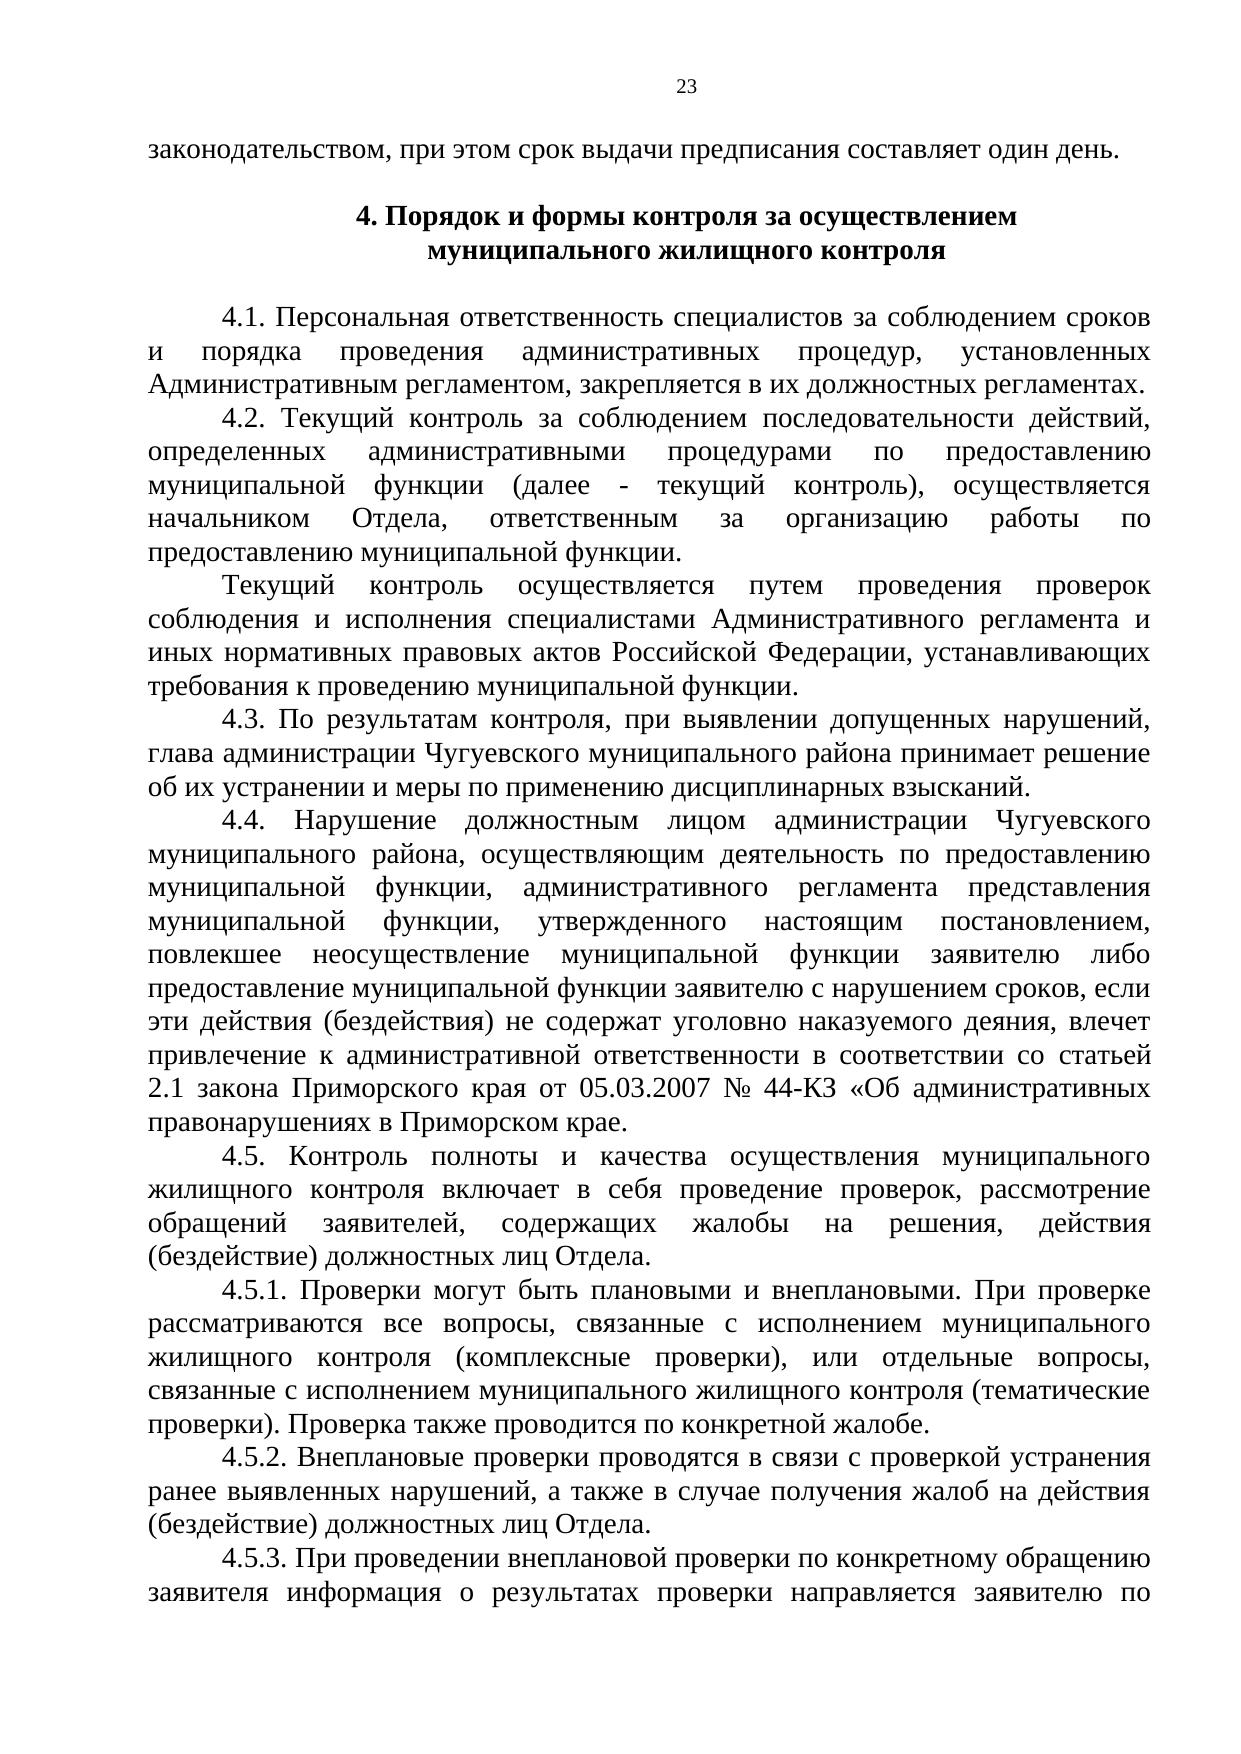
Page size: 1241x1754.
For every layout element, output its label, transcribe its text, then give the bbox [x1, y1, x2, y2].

text Текущий контроль осуществляется путем проведения проверок соблюдения и исполнения специалистами Административного регламента и иных нормативных правовых актов Российской Федерации, устанавливающих требования к проведению муниципальной функции. [148, 567, 1152, 702]
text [148, 131, 1152, 165]
subtitle 4. Порядок и формы контроля за осуществлением [148, 198, 1152, 232]
text 4.1. Персональная ответственность специалистов за соблюдением сроков и порядка проведения административных процедур, установленных Административным регламентом, закрепляется в их должностных регламентах. [148, 299, 1152, 400]
text 4.3. По результатам контроля, при выявлении допущенных нарушений, глава администрации Чугуевского муниципального района принимает решение об их устранении и меры по применению дисциплинарных взысканий. [148, 702, 1152, 802]
text 4.5.2. Внеплановые проверки проводятся в связи с проверкой устранения ранее выявленных нарушений, а также в случае получения жалоб на действия (бездействие) должностных лиц Отдела. [148, 1439, 1152, 1540]
text 4.4. Нарушение должностным лицом администрации Чугуевского муниципального района, осуществляющим деятельность по предоставлению муниципальной функции, административного регламента представления муниципальной функции, утвержденного настоящим постановлением, повлекшее неосуществление муниципальной функции заявителю либо предоставление муниципальной функции заявителю с нарушением сроков, если эти действия (бездействия) не содержат уголовно наказуемого деяния, влечет привлечение к административной ответственности в соответствии со статьей 2.1 закона Приморского края от 05.03.2007 № 44-КЗ «Об административных правонарушениях в Приморском крае. [148, 802, 1152, 1138]
text 4.2. Текущий контроль за соблюдением последовательности действий, определенных административными процедурами по предоставлению муниципальной функции (далее - текущий контроль), осуществляется начальником Отдела, ответственным за организацию работы по предоставлению муниципальной функции. [148, 400, 1152, 567]
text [148, 1540, 1152, 1607]
subtitle муниципального жилищного контроля [148, 232, 1152, 266]
text 4.5. Контроль полноты и качества осуществления муниципального жилищного контроля включает в себя проведение проверок, рассмотрение обращений заявителей, содержащих жалобы на решения, действия (бездействие) должностных лиц Отдела. [148, 1138, 1152, 1272]
text 4.5.1. Проверки могут быть плановыми и внеплановыми. При проверке рассматриваются все вопросы, связанные с исполнением муниципального жилищного контроля (комплексные проверки), или отдельные вопросы, связанные с исполнением муниципального жилищного контроля (тематические проверки). Проверка также проводится по конкретной жалобе. [148, 1272, 1152, 1439]
